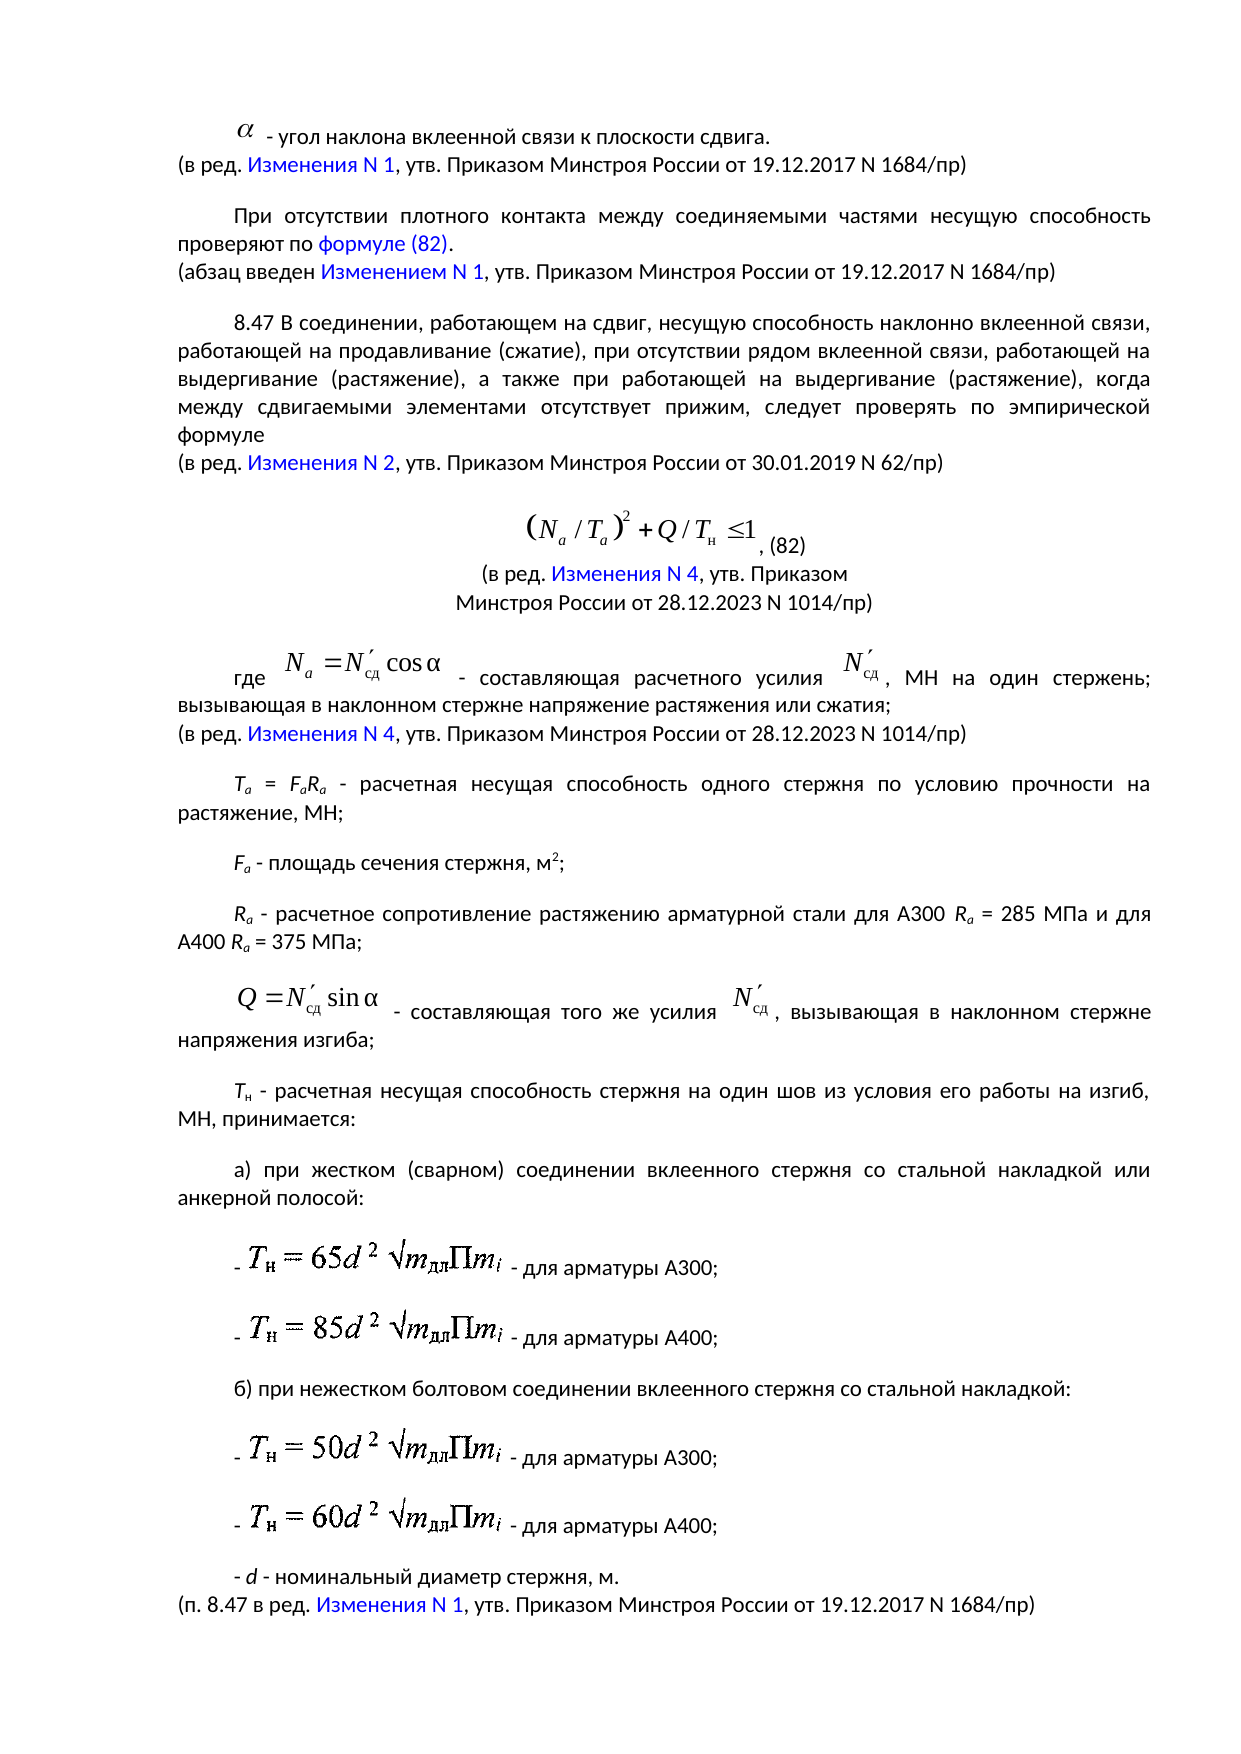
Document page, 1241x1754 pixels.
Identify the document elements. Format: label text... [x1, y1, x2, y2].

text , (82) [177, 504, 1152, 559]
picture [245, 1304, 506, 1346]
text - - для арматуры А400; [177, 1494, 1152, 1539]
text (в ред. Изменения N 2, утв. Приказом Минстроя России от 30.01.2019 N 62/пр) [177, 448, 1152, 476]
text - - для арматуры А400; [177, 1304, 1152, 1351]
text (в ред. Изменения N 4, утв. Приказом Минстроя России от 28.12.2023 N 1014/пр) [177, 719, 1152, 747]
text (в ред. Изменения N 4, утв. Приказом [177, 559, 1152, 588]
picture [245, 1493, 505, 1534]
text Fa - площадь сечения стержня, м2; [177, 848, 1152, 877]
text (п. 8.47 в ред. Изменения N 1, утв. Приказом Минстроя России от 19.12.2017 N 1684/пр) [177, 1591, 1152, 1618]
text Ra - расчетное сопротивление растяжению арматурной стали для А300 Ra = 285 МПа и для А400 Ra = 375 МПа; [177, 899, 1152, 956]
text - - для арматуры А300; [177, 1234, 1152, 1281]
picture [245, 1425, 505, 1466]
text При отсутствии плотного контакта между соединяемыми частями несущую способность проверяют по формуле (82). [177, 201, 1152, 257]
text (в ред. Изменения N 1, утв. Приказом Минстроя России от 19.12.2017 N 1684/пр) [177, 150, 1152, 178]
text (абзац введен Изменением N 1, утв. Приказом Минстроя России от 19.12.2017 N 1684/пр) [177, 257, 1152, 285]
text б) при нежестком болтовом соединении вклеенного стержня со стальной накладкой: [177, 1374, 1152, 1402]
text где - составляющая расчетного усилия , МН на один стержень; вызывающая в наклонном стержне напряжение растяжения или сжатия; [177, 644, 1152, 719]
text - угол наклона вклеенной связи к плоскости сдвига. [177, 118, 1152, 150]
text а) при жестком (сварном) соединении вклеенного стержня со стальной накладкой или анкерной полосой: [177, 1155, 1152, 1211]
text - d - номинальный диаметр стержня, м. [177, 1562, 1152, 1591]
text 8.47 В соединении, работающем на сдвиг, несущую способность наклонно вклеенной связи, работающей на продавливание (сжатие), при отсутствии рядом вклеенной связи, работающей на выдергивание (растяжение), а также при работающей на выдергивание (растяжение), когда между сдвигаемыми элементами отсутствует прижим, следует проверять по эмпирической формуле [177, 308, 1152, 448]
text Минстроя России от 28.12.2023 N 1014/пр) [177, 588, 1152, 616]
text - - для арматуры А300; [177, 1425, 1152, 1471]
text Ta = FaRa - расчетная несущая способность одного стержня по условию прочности на растяжение, МН; [177, 769, 1152, 826]
text - составляющая того же усилия , вызывающая в наклонном стержне напряжения изгиба; [177, 978, 1152, 1053]
text Tн - расчетная несущая способность стержня на один шов из условия его работы на изгиб, МН, принимается: [177, 1076, 1152, 1132]
picture [245, 1234, 506, 1276]
